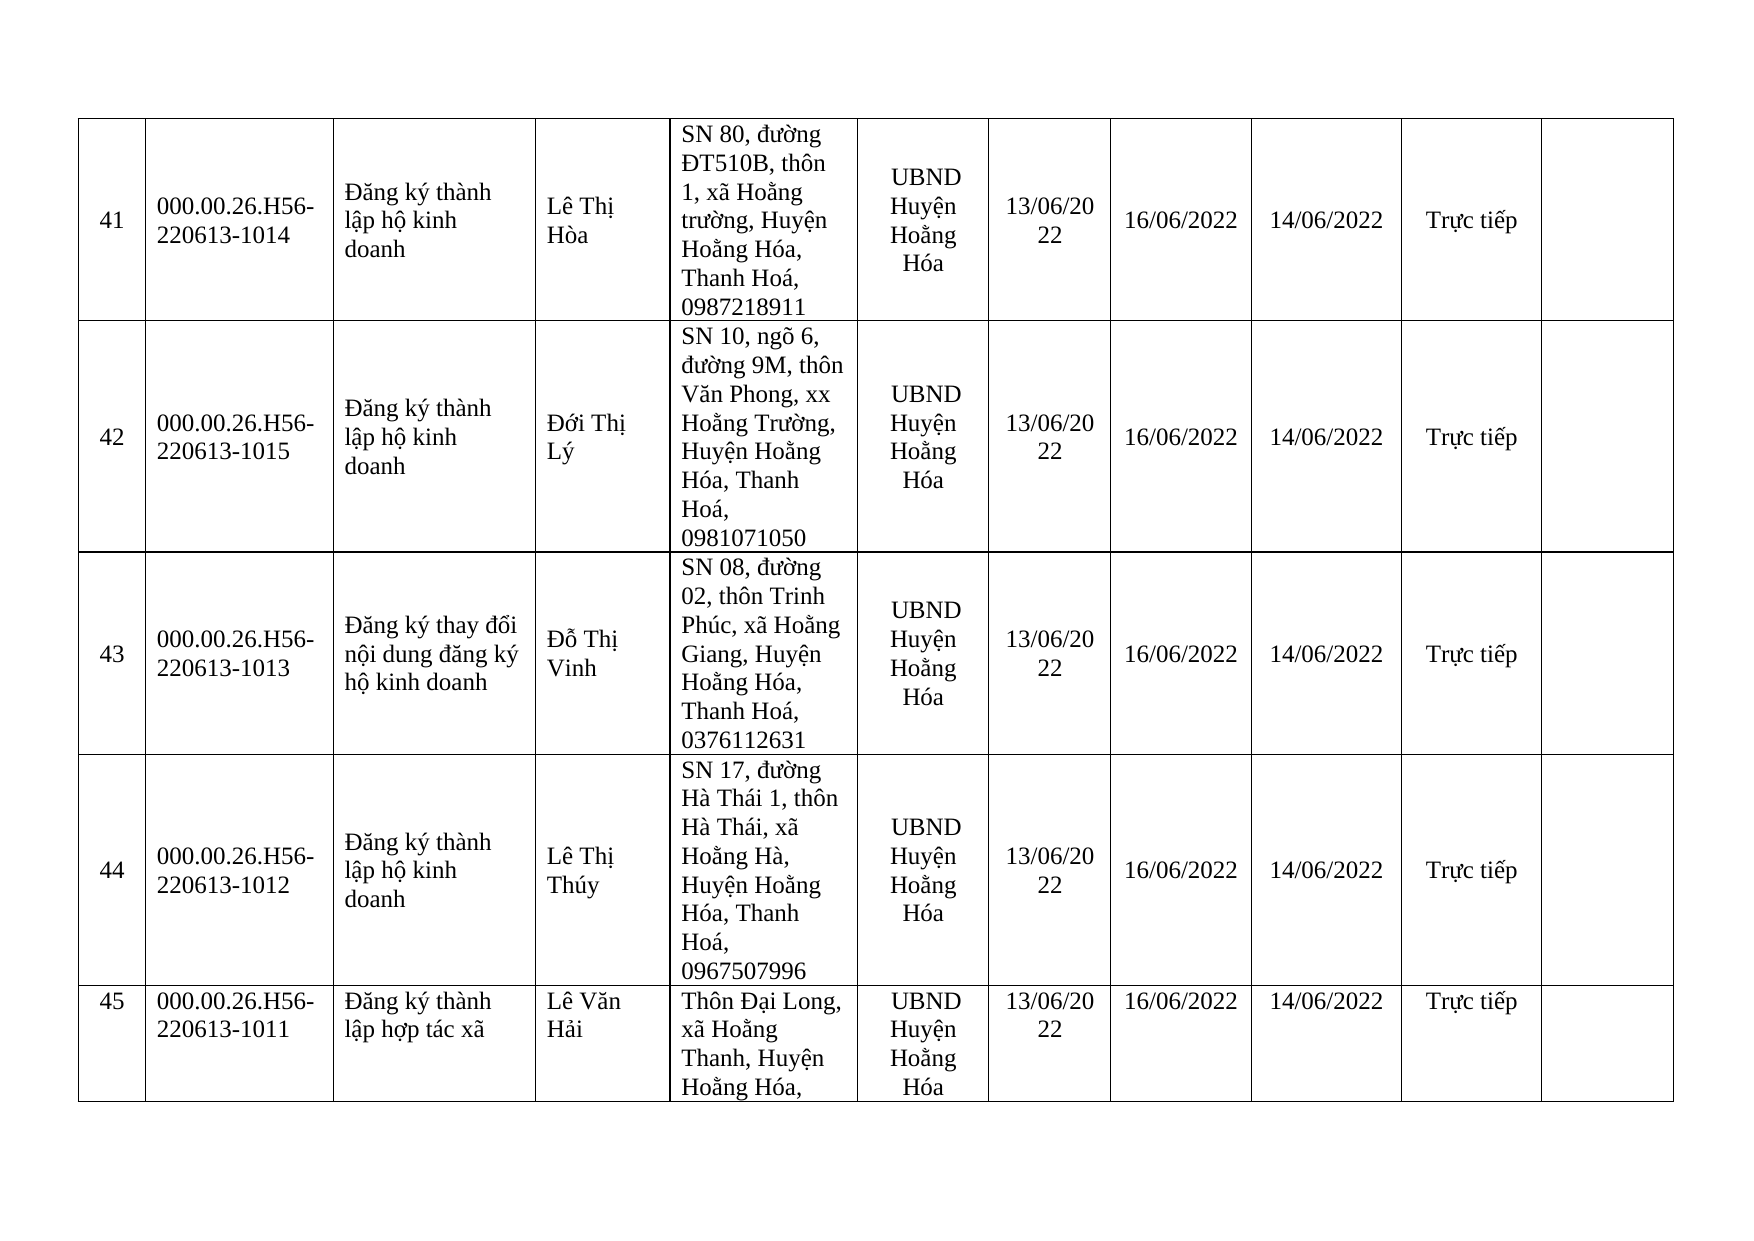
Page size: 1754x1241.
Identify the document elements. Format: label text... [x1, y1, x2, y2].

table_cell [1542, 119, 1673, 320]
table_cell 41 [79, 119, 145, 320]
table_cell Lê Thị Thúy [536, 755, 669, 985]
table_cell [1542, 755, 1673, 985]
table_cell 000.00.26.H56-220613-1014 [146, 119, 333, 320]
table_cell 16/06/2022 [1111, 986, 1251, 1101]
table_cell Đỗ Thị Vinh [536, 553, 669, 754]
table_cell 44 [79, 755, 145, 985]
table_cell 43 [79, 553, 145, 754]
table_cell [146, 986, 333, 1101]
table_cell [1542, 986, 1673, 1101]
table_cell Đăng ký thay đổi nội dung đăng ký hộ kinh doanh [334, 553, 535, 754]
table_cell [1542, 321, 1673, 551]
table_cell 14/06/2022 [1252, 755, 1401, 985]
table_cell 13/06/2022 [989, 321, 1110, 551]
table_cell SN 80, đường ĐT510B, thôn 1, xã Hoằng trường, Huyện Hoằng Hóa, Thanh Hoá, 0987218911 [671, 119, 857, 320]
table_cell 13/06/2022 [989, 986, 1110, 1101]
table_cell 42 [79, 321, 145, 551]
table_cell 14/06/2022 [1252, 321, 1401, 551]
table_cell 16/06/2022 [1111, 119, 1251, 320]
table_cell 45 [79, 986, 145, 1101]
table_cell 14/06/2022 [1252, 553, 1401, 754]
table_cell 13/06/2022 [989, 119, 1110, 320]
table_cell UBND Huyện Hoằng Hóa [858, 321, 988, 551]
table_cell SN 10, ngõ 6, đường 9M, thôn Văn Phong, xx Hoằng Trường, Huyện Hoằng Hóa, Thanh Hoá, 0981071050 [671, 321, 857, 551]
table_cell SN 17, đường Hà Thái 1, thôn Hà Thái, xã Hoằng Hà, Huyện Hoằng Hóa, Thanh Hoá, 0967507996 [671, 755, 857, 985]
table_cell [1542, 553, 1673, 754]
table_cell Lê Thị Hòa [536, 119, 669, 320]
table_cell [671, 986, 857, 1101]
table_cell Trực tiếp [1402, 321, 1541, 551]
table_cell 13/06/2022 [989, 553, 1110, 754]
table_cell Đăng ký thành lập hộ kinh doanh [334, 119, 535, 320]
table_cell 14/06/2022 [1252, 986, 1401, 1101]
table_cell 16/06/2022 [1111, 755, 1251, 985]
table_cell Lê Văn Hải [536, 986, 669, 1101]
table_cell 16/06/2022 [1111, 553, 1251, 754]
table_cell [858, 986, 988, 1101]
table_cell 13/06/2022 [989, 755, 1110, 985]
table_cell UBND Huyện Hoằng Hóa [858, 553, 988, 754]
table_cell Trực tiếp [1402, 755, 1541, 985]
table_cell Trực tiếp [1402, 119, 1541, 320]
table_cell 000.00.26.H56-220613-1015 [146, 321, 333, 551]
table_cell Trực tiếp [1402, 553, 1541, 754]
table_cell UBND Huyện Hoằng Hóa [858, 755, 988, 985]
table_cell SN 08, đường 02, thôn Trinh Phúc, xã Hoằng Giang, Huyện Hoằng Hóa, Thanh Hoá, 0376112631 [671, 553, 857, 754]
table_cell 16/06/2022 [1111, 321, 1251, 551]
table_cell 000.00.26.H56-220613-1012 [146, 755, 333, 985]
table_cell Đăng ký thành lập hộ kinh doanh [334, 755, 535, 985]
table_cell 000.00.26.H56-220613-1013 [146, 553, 333, 754]
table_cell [334, 986, 535, 1101]
table_cell Trực tiếp [1402, 986, 1541, 1101]
table_cell 14/06/2022 [1252, 119, 1401, 320]
table_cell Đới Thị Lý [536, 321, 669, 551]
table_cell Đăng ký thành lập hộ kinh doanh [334, 321, 535, 551]
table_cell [858, 119, 988, 320]
